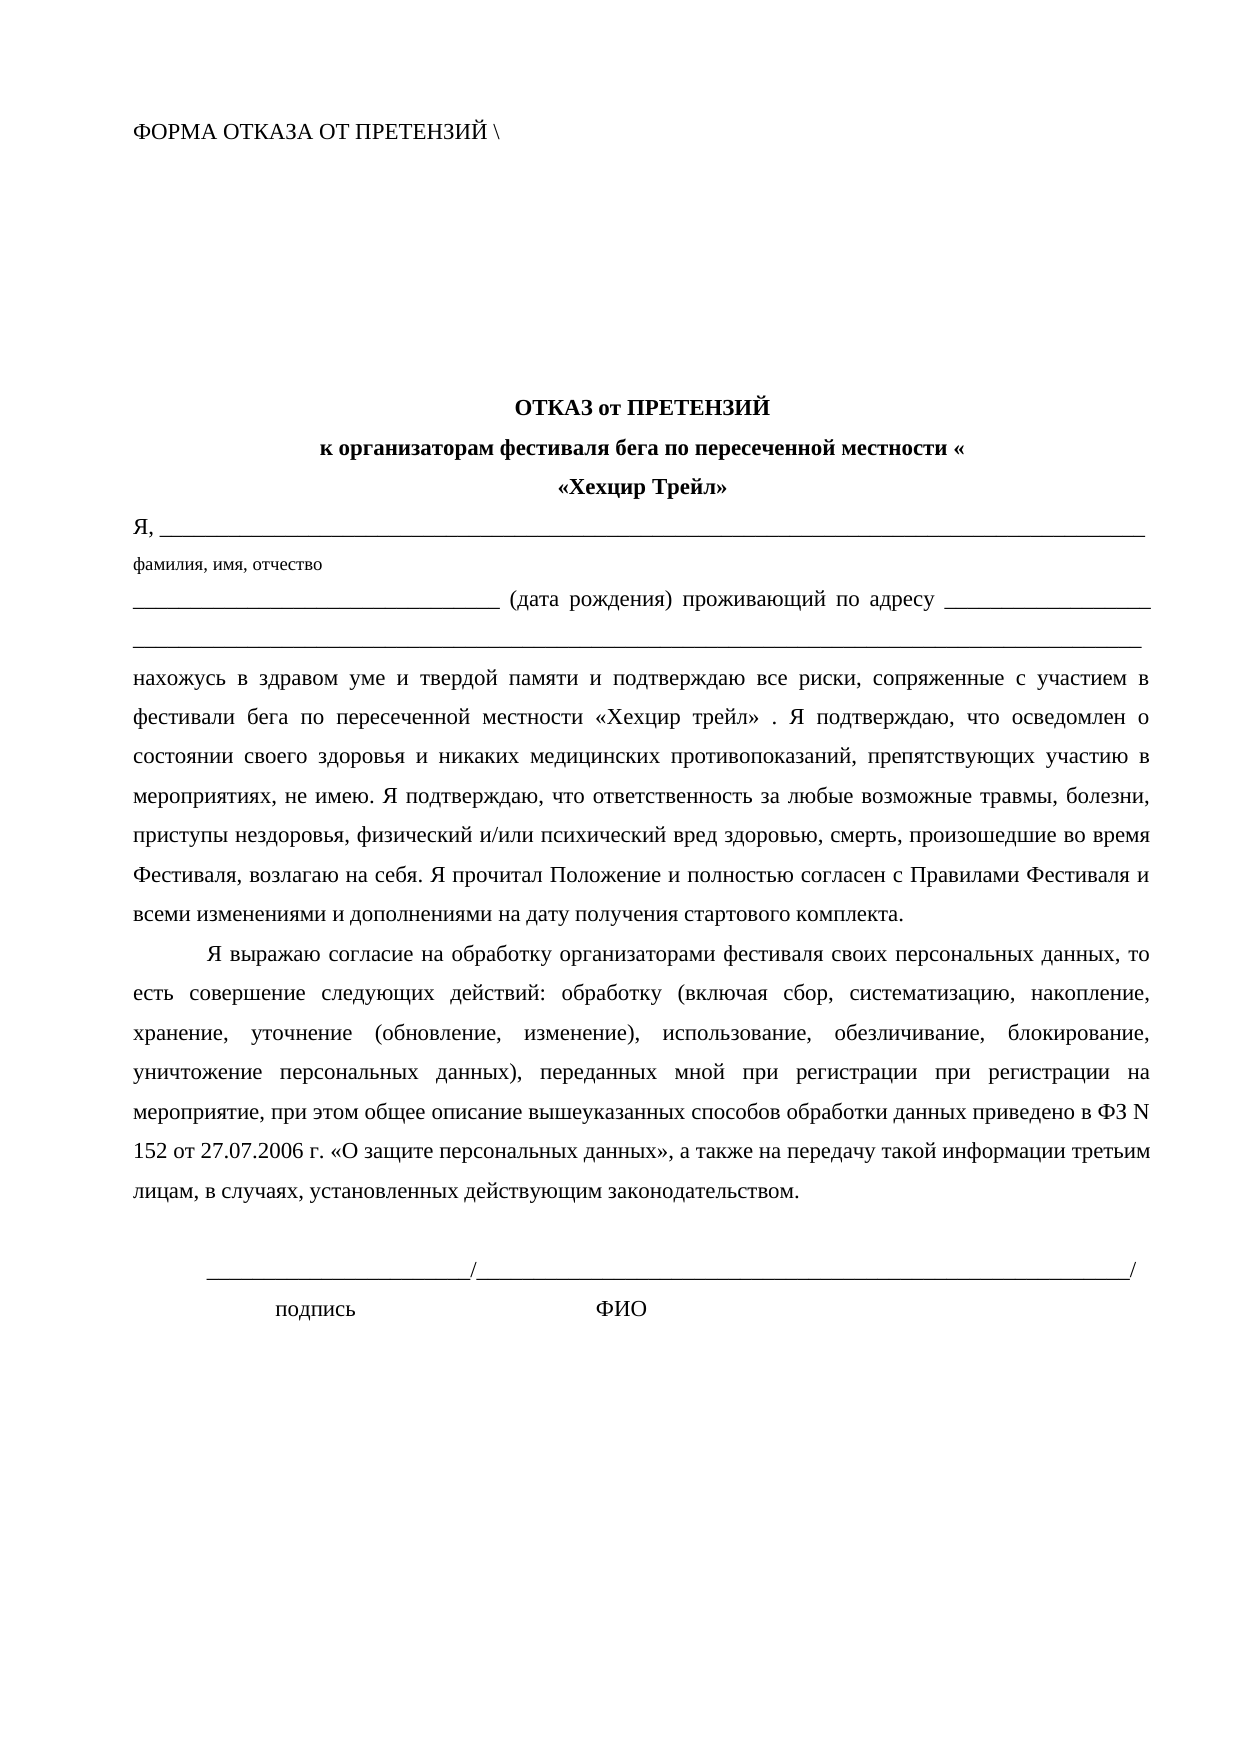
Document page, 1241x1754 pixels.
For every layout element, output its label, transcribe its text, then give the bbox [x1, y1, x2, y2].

text _______________________/_________________________________________________________/ [133, 1256, 1152, 1282]
text «Хехцир Трейл» [133, 473, 1152, 500]
text ________________________________ (дата рождения) проживающий по адресу __________________ ________________________________________________________________________________________ нахожусь в здравом уме и твердой памяти и подтверждаю все риски, сопряженные с участием в фестивали бега по пересеченной местности «Хехцир трейл» . Я подтверждаю, что осведомлен о состоянии своего здоровья и никаких медицинских противопоказаний, препятствующих участию в мероприятиях, не имею. Я подтверждаю, что ответственность за любые возможные травмы, болезни, приступы нездоровья, физический и/или психический вред здоровью, смерть, произошедшие во время Фестиваля, возлагаю на себя. Я прочитал Положение и полностью согласен с Правилами Фестиваля и всеми изменениями и дополнениями на дату получения стартового комплекта. [133, 585, 1152, 927]
text Я выражаю согласие на обработку организаторами фестиваля своих персональных данных, то есть совершение следующих действий: обработку (включая сбор, систематизацию, накопление, хранение, уточнение (обновление, изменение), использование, обезличивание, блокирование, уничтожение персональных данных), переданных мной при регистрации при регистрации на мероприятие, при этом общее описание вышеуказанных способов обработки данных приведено в ФЗ N 152 от 27.07.2006 г. «О защите персональных данных», а также на передачу такой информации третьим лицам, в случаях, установленных действующим законодательством. [133, 940, 1152, 1203]
text подпись ФИО [133, 1295, 1152, 1322]
text Я, ______________________________________________________________________________________ [133, 513, 1152, 539]
text ОТКАЗ от ПРЕТЕНЗИЙ [133, 394, 1152, 421]
text фамилия, имя, отчество [133, 552, 1152, 574]
text к организаторам фестиваля бега по пересеченной местности « [133, 434, 1152, 460]
text ФОРМА ОТКАЗА ОТ ПРЕТЕНЗИЙ \ [133, 118, 1152, 144]
